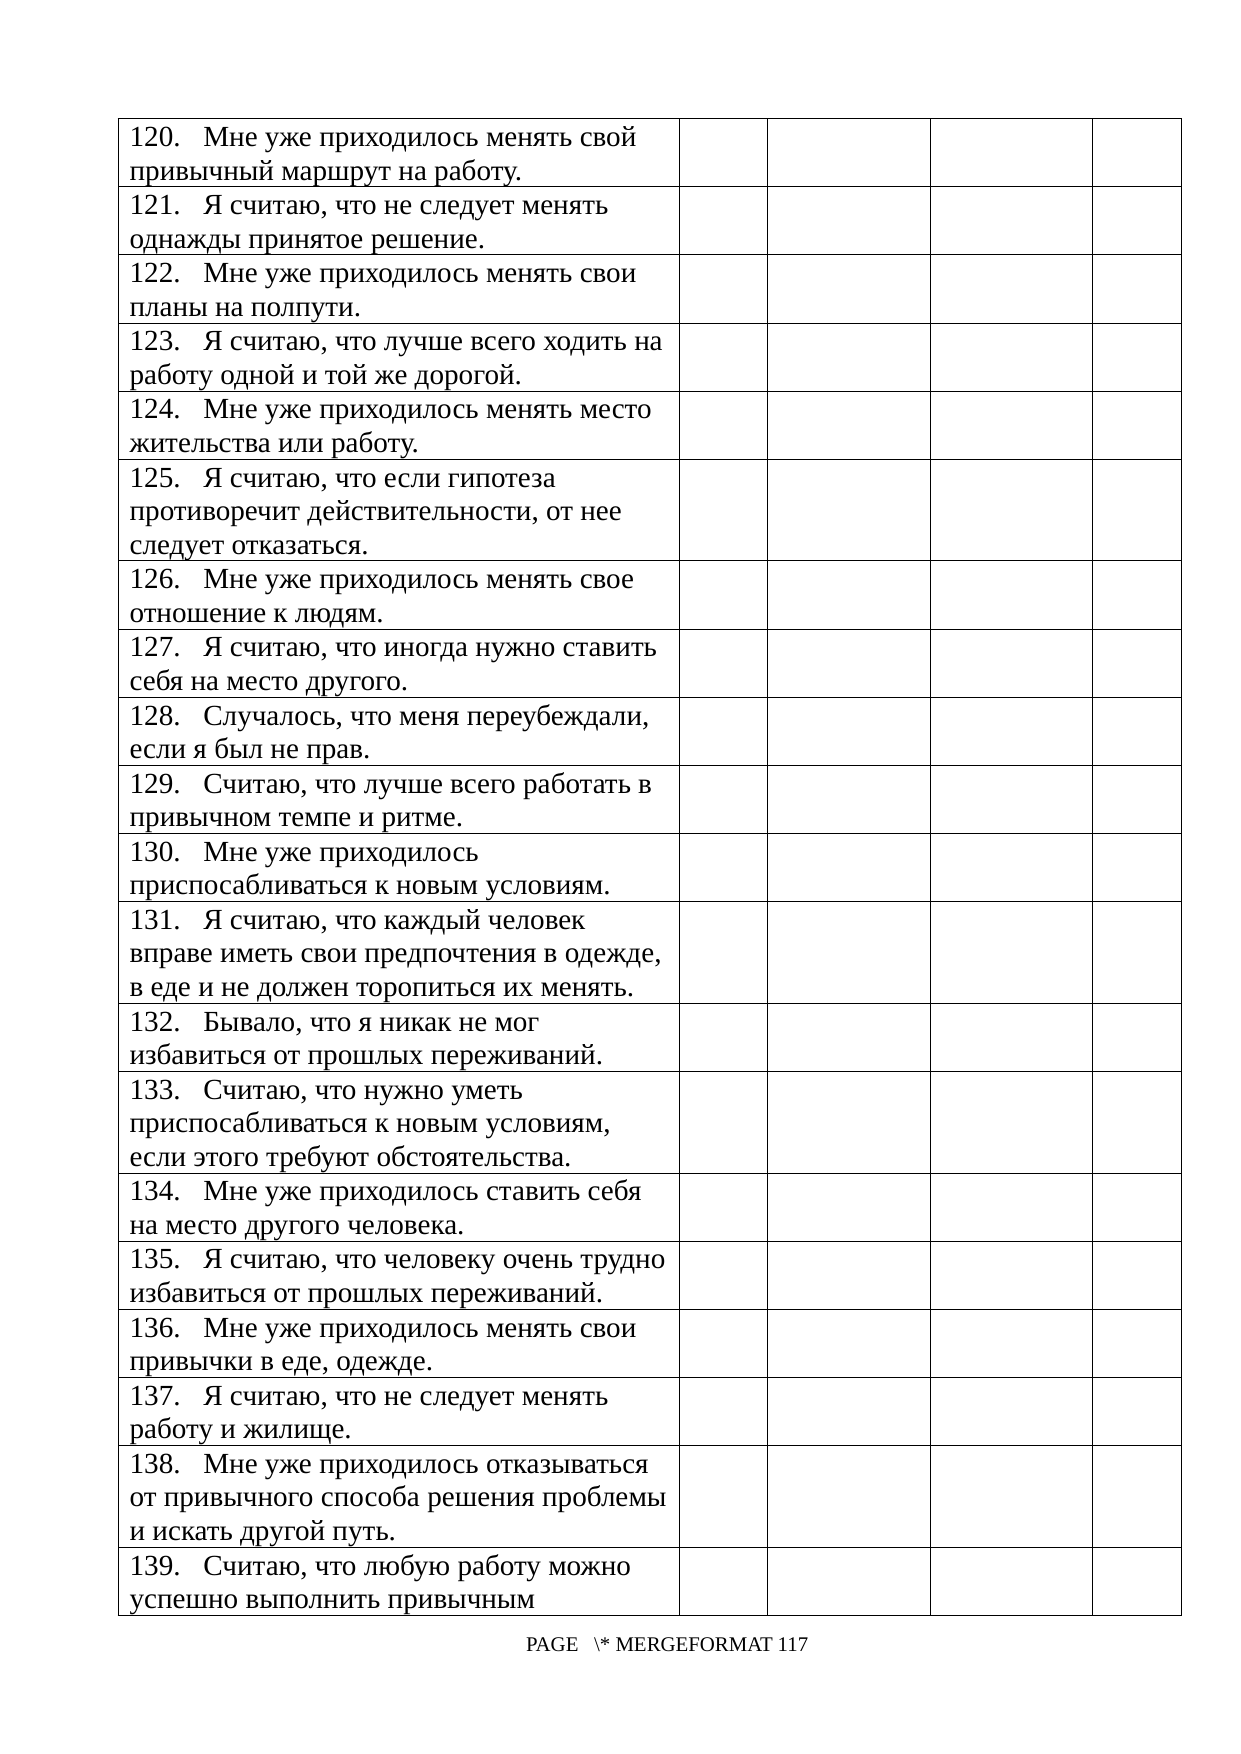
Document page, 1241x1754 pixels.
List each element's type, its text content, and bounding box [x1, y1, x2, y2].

table_cell [931, 902, 1092, 1003]
table_cell [1093, 1310, 1181, 1377]
table_cell [931, 1378, 1092, 1445]
table_cell [680, 1310, 767, 1377]
table_cell [768, 902, 930, 1003]
table_cell [931, 119, 1092, 186]
table_cell [1093, 1242, 1181, 1309]
table_cell [768, 1446, 930, 1547]
table_cell [680, 1004, 767, 1071]
table_cell [931, 834, 1092, 901]
table_cell [680, 698, 767, 765]
table_cell [931, 460, 1092, 560]
table_cell [768, 1072, 930, 1172]
table_cell [1093, 698, 1181, 765]
table_cell [768, 630, 930, 697]
table_cell [768, 1548, 930, 1615]
table_cell [1093, 1548, 1181, 1615]
table_cell [768, 766, 930, 833]
table_cell [1093, 1174, 1181, 1241]
table_cell [931, 1548, 1092, 1615]
table_cell [680, 119, 767, 186]
table_cell 138. Мне уже приходилось отказываться от привычного способа решения проблемы и искать другой путь. [119, 1446, 679, 1547]
table_cell [680, 561, 767, 628]
table_cell 133. Считаю, что нужно уметь приспосабливаться к новым условиям, если этого требуют обстоятельства. [119, 1072, 679, 1172]
table_cell [931, 187, 1092, 254]
table_cell 127. Я считаю, что иногда нужно ставить себя на место другого. [119, 630, 679, 697]
table_cell [1093, 1446, 1181, 1547]
table_cell [680, 460, 767, 560]
table_cell [1093, 1072, 1181, 1172]
table_cell [768, 460, 930, 560]
table_cell [768, 1242, 930, 1309]
table_cell 130. Мне уже приходилось приспосабливаться к новым условиям. [119, 834, 679, 901]
table_cell [680, 187, 767, 254]
table_cell [931, 392, 1092, 459]
table_cell [768, 255, 930, 322]
table_cell 123. Я считаю, что лучше всего ходить на работу одной и той же дорогой. [119, 324, 679, 391]
table_cell [931, 698, 1092, 765]
table_cell 137. Я считаю, что не следует менять работу и жилище. [119, 1378, 679, 1445]
table_cell [1093, 834, 1181, 901]
table_cell [1093, 255, 1181, 322]
table_cell [680, 834, 767, 901]
table_cell 131. Я считаю, что каждый человек вправе иметь свои предпочтения в одежде, в еде и не должен торопиться их менять. [119, 902, 679, 1003]
table_cell [768, 1378, 930, 1445]
table_cell [1093, 119, 1181, 186]
table_cell [680, 255, 767, 322]
table_cell [768, 561, 930, 628]
table_cell [931, 1004, 1092, 1071]
table_cell [680, 766, 767, 833]
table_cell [119, 1548, 679, 1615]
table_cell [768, 392, 930, 459]
table_cell 134. Мне уже приходилось ставить себя на место другого человека. [119, 1174, 679, 1241]
table_cell [768, 324, 930, 391]
table_cell [768, 698, 930, 765]
table_cell [1093, 1378, 1181, 1445]
table_cell [931, 1446, 1092, 1547]
table_cell [680, 1378, 767, 1445]
table_cell [931, 324, 1092, 391]
table_cell [1093, 766, 1181, 833]
table_cell [680, 1242, 767, 1309]
table_cell [680, 630, 767, 697]
table_cell 135. Я считаю, что человеку очень трудно избавиться от прошлых переживаний. [119, 1242, 679, 1309]
table_cell [931, 1072, 1092, 1172]
table_cell 136. Мне уже приходилось менять свои привычки в еде, одежде. [119, 1310, 679, 1377]
table_cell [768, 187, 930, 254]
table_cell [1093, 324, 1181, 391]
table_cell 132. Бывало, что я никак не мог избавиться от прошлых переживаний. [119, 1004, 679, 1071]
table_cell [680, 324, 767, 391]
table_cell [931, 630, 1092, 697]
table_cell [680, 1548, 767, 1615]
table_cell [680, 1072, 767, 1172]
table_cell [931, 766, 1092, 833]
table_cell [768, 1004, 930, 1071]
table_cell [1093, 630, 1181, 697]
table_cell [931, 1174, 1092, 1241]
table_cell [768, 834, 930, 901]
table_cell 121. Я считаю, что не следует менять однажды принятое решение. [119, 187, 679, 254]
table_cell [680, 392, 767, 459]
table_cell [768, 1310, 930, 1377]
table_cell 122. Мне уже приходилось менять свои планы на полпути. [119, 255, 679, 322]
table_cell [680, 902, 767, 1003]
table_cell [1093, 1004, 1181, 1071]
table_cell 129. Считаю, что лучше всего работать в привычном темпе и ритме. [119, 766, 679, 833]
table_cell 125. Я считаю, что если гипотеза противоречит действительности, от нее следует отказаться. [119, 460, 679, 560]
table_cell [1093, 561, 1181, 628]
table_cell [680, 1446, 767, 1547]
table_cell [1093, 460, 1181, 560]
table_cell [931, 561, 1092, 628]
table_cell [768, 119, 930, 186]
table_cell [1093, 902, 1181, 1003]
table_cell [1093, 187, 1181, 254]
table_cell [680, 1174, 767, 1241]
table_cell 128. Случалось, что меня переубеждали, если я был не прав. [119, 698, 679, 765]
table_cell [931, 255, 1092, 322]
table_cell [1093, 392, 1181, 459]
table_cell 124. Мне уже приходилось менять место жительства или работу. [119, 392, 679, 459]
table_cell 120. Мне уже приходилось менять свой привычный маршрут на работу. [119, 119, 679, 186]
table_cell [931, 1242, 1092, 1309]
table_cell [768, 1174, 930, 1241]
table_cell [931, 1310, 1092, 1377]
table_cell 126. Мне уже приходилось менять свое отношение к людям. [119, 561, 679, 628]
